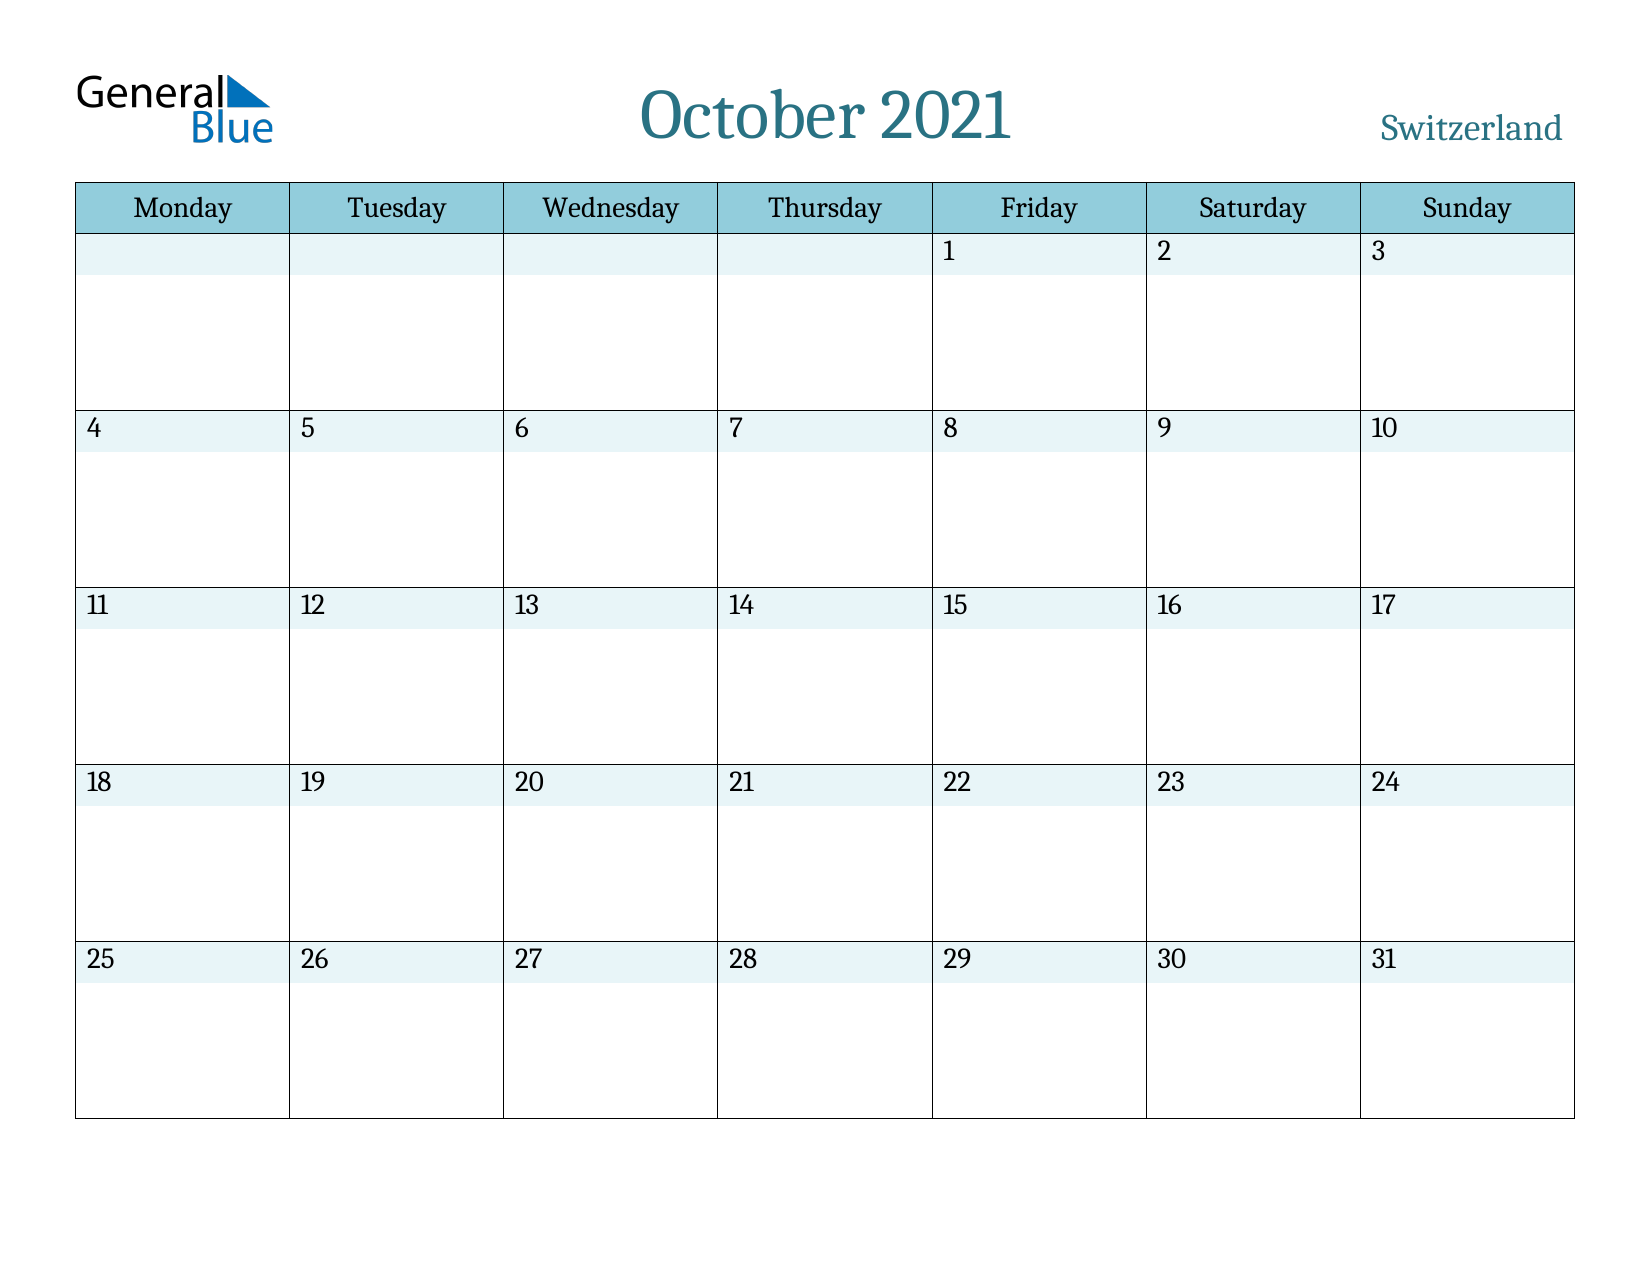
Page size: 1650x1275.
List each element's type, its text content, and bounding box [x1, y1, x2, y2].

table_cell [718, 806, 932, 941]
table_cell [718, 629, 932, 764]
table_cell 6 [504, 411, 717, 452]
table_cell Saturday [1147, 183, 1360, 233]
table_cell 27 [504, 942, 717, 983]
table_cell 24 [1361, 765, 1574, 806]
table_cell 4 [76, 411, 289, 452]
table_cell [76, 806, 289, 941]
table_cell [504, 452, 717, 587]
table_cell 30 [1147, 942, 1360, 983]
picture [77, 75, 273, 143]
table_cell 28 [718, 942, 932, 983]
table_cell [1361, 806, 1574, 941]
table_cell [933, 452, 1146, 587]
table_cell [76, 452, 289, 587]
table_cell 5 [290, 411, 503, 452]
table_cell 18 [76, 765, 289, 806]
table_cell [504, 234, 717, 275]
table_cell [290, 275, 503, 410]
table_cell [290, 452, 503, 587]
table_cell 8 [933, 411, 1146, 452]
table_header Switzerland [1146, 75, 1574, 182]
table_cell [290, 629, 503, 764]
table_cell 11 [76, 588, 289, 629]
table_cell Sunday [1361, 183, 1574, 233]
table_cell [1361, 452, 1574, 587]
table_cell [290, 983, 503, 1118]
table_cell 22 [933, 765, 1146, 806]
table_cell [76, 629, 289, 764]
table_cell 10 [1361, 411, 1574, 452]
table_cell [76, 275, 289, 410]
table_cell 21 [718, 765, 932, 806]
table_cell [933, 629, 1146, 764]
table_cell [933, 983, 1146, 1118]
table_cell [1361, 275, 1574, 410]
table_cell 15 [933, 588, 1146, 629]
table_cell [290, 806, 503, 941]
table_cell 1 [933, 234, 1146, 275]
table_cell 20 [504, 765, 717, 806]
table_cell [718, 452, 932, 587]
table_cell 12 [290, 588, 503, 629]
table_header [76, 75, 503, 182]
table_cell [933, 806, 1146, 941]
table_cell [76, 983, 289, 1118]
table_cell [1147, 452, 1360, 587]
table_cell [504, 983, 717, 1118]
table_cell [1147, 275, 1360, 410]
table_cell [718, 275, 932, 410]
table_cell [718, 234, 932, 275]
table_cell 25 [76, 942, 289, 983]
table_cell 31 [1361, 942, 1574, 983]
table_cell [1361, 983, 1574, 1118]
table_cell 16 [1147, 588, 1360, 629]
table_cell [1147, 983, 1360, 1118]
table_cell 26 [290, 942, 503, 983]
table_cell [290, 234, 503, 275]
table_cell [1361, 629, 1574, 764]
table_cell 29 [933, 942, 1146, 983]
table_cell [504, 806, 717, 941]
table_cell [1147, 629, 1360, 764]
table_cell 23 [1147, 765, 1360, 806]
table_cell 17 [1361, 588, 1574, 629]
table_cell 14 [718, 588, 932, 629]
table_cell 3 [1361, 234, 1574, 275]
table_cell [718, 983, 932, 1118]
table_cell Monday [76, 183, 289, 233]
table_header October 2021 [504, 75, 1146, 182]
table_cell [504, 275, 717, 410]
table_cell 2 [1147, 234, 1360, 275]
table_cell Friday [933, 183, 1146, 233]
table_cell 7 [718, 411, 932, 452]
table_cell [933, 275, 1146, 410]
table_cell Thursday [718, 183, 932, 233]
table_cell 13 [504, 588, 717, 629]
table_cell [76, 234, 289, 275]
table_cell 9 [1147, 411, 1360, 452]
table_cell 19 [290, 765, 503, 806]
table_cell [504, 629, 717, 764]
table_cell Tuesday [290, 183, 503, 233]
table_cell [1147, 806, 1360, 941]
table_cell Wednesday [504, 183, 717, 233]
